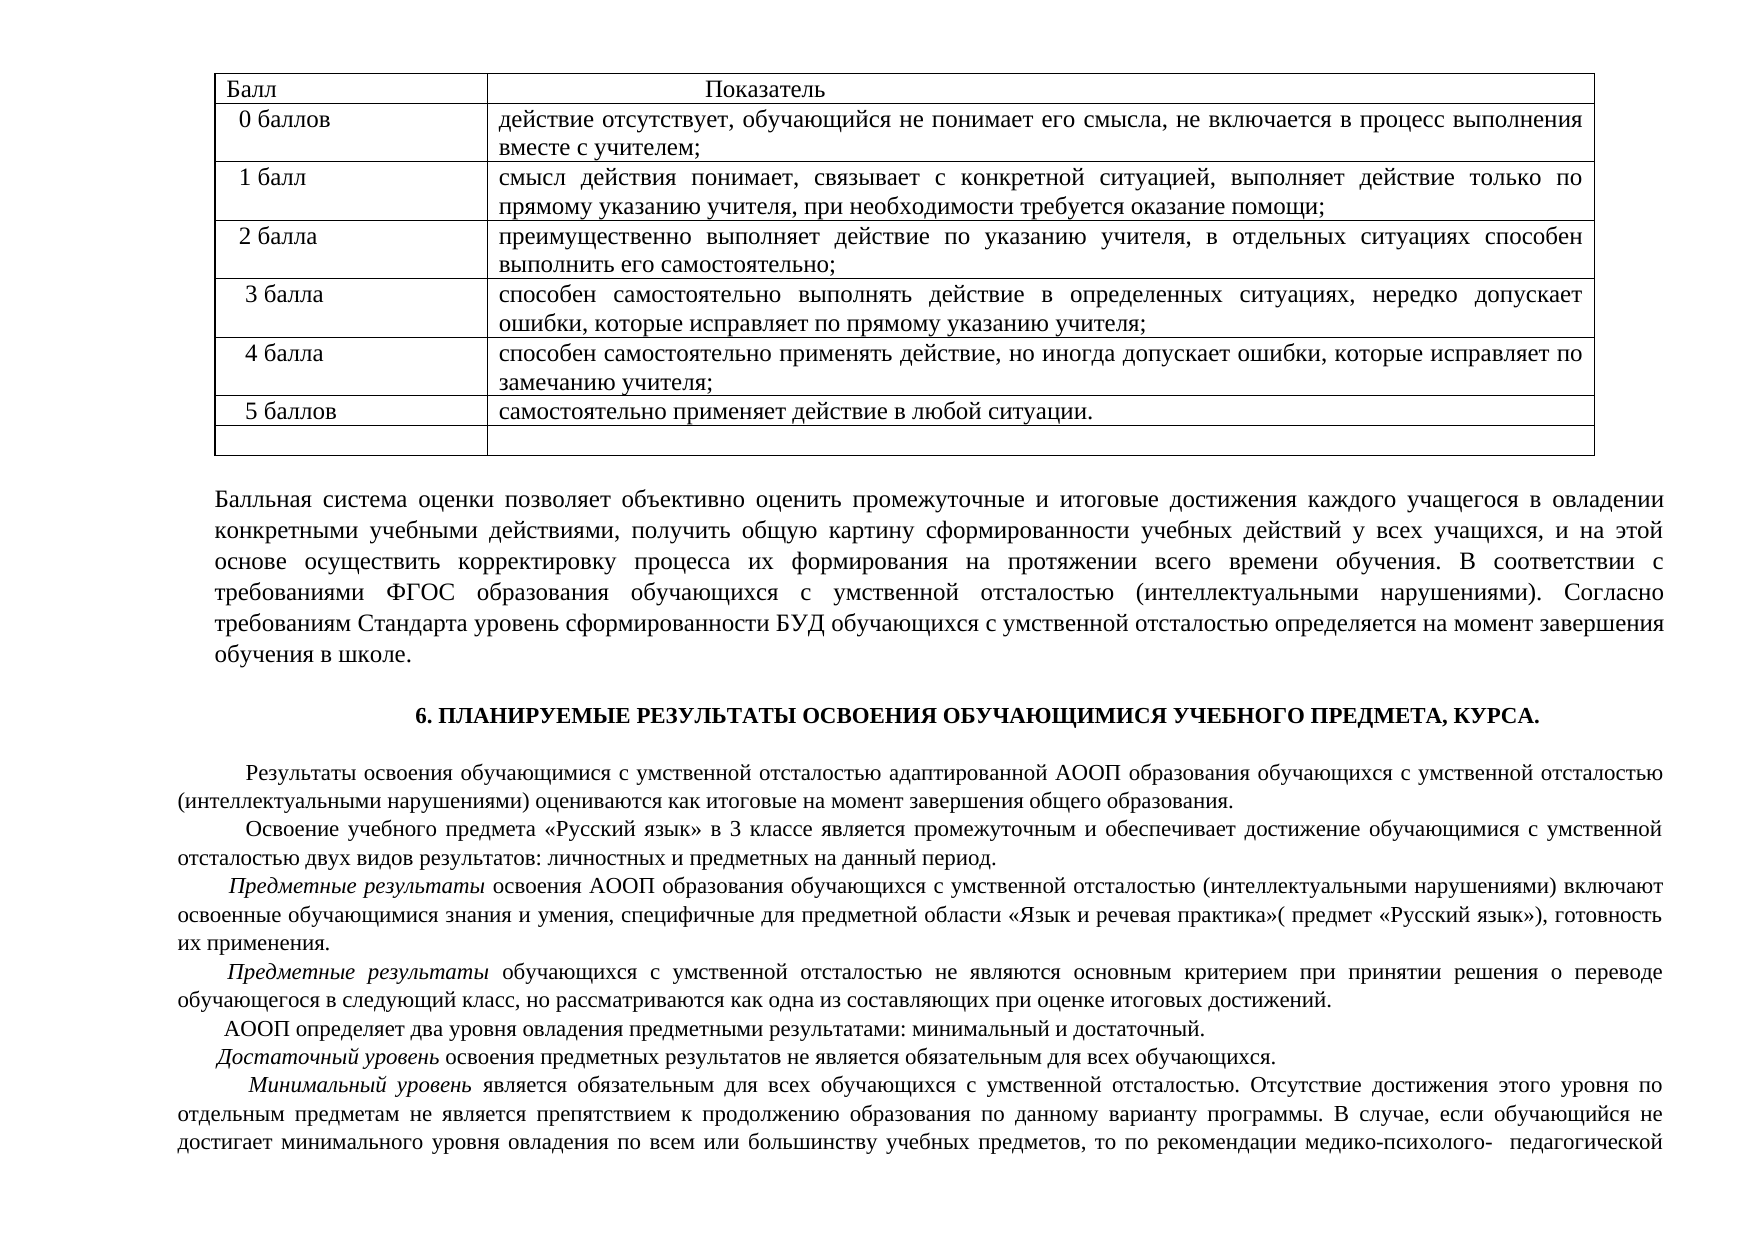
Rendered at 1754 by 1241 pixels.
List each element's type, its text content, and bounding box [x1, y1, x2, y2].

table_header Показатель [488, 74, 1594, 103]
table_cell 4 балла [216, 338, 487, 395]
text 6. ПЛАНИРУЕМЫЕ РЕЗУЛЬТАТЫ ОСВОЕНИЯ ОБУЧАЮЩИМИСЯ УЧЕБНОГО ПРЕДМЕТА, КУРСА. [177, 702, 1665, 728]
table_cell способен самостоятельно выполнять действие в определенных ситуациях, нередко допускает ошибки, которые исправляет по прямому указанию учителя; [488, 279, 1594, 337]
text Результаты освоения обучающимися с умственной отсталостью адаптированной АООП образования обучающихся с умственной отсталостью (интеллектуальными нарушениями) оцениваются как итоговые на момент завершения общего образования. [177, 759, 1665, 813]
table_cell [216, 426, 487, 455]
table_cell смысл действия понимает, связывает с конкретной ситуацией, выполняет действие только по прямому указанию учителя, при необходимости требуется оказание помощи; [488, 162, 1594, 220]
text Балльная система оценки позволяет объективно оценить промежуточные и итоговые достижения каждого учащегося в овладении конкретными учебными действиями, получить общую картину сформированности учебных действий у всех учащихся, и на этой основе осуществить корректировку процесса их формирования на протяжении всего времени обучения. В соответствии с требованиями ФГОС образования обучающихся с умственной отсталостью (интеллектуальными нарушениями). Согласно требованиям Стандарта уровень сформированности БУД обучающихся с умственной отсталостью определяется на момент завершения обучения в школе. [214, 484, 1665, 668]
text АООП определяет два уровня овладения предметными результатами: минимальный и достаточный. [177, 1014, 1665, 1041]
table_cell преимущественно выполняет действие по указанию учителя, в отдельных ситуациях способен выполнить его самостоятельно; [488, 221, 1594, 278]
table_cell способен самостоятельно применять действие, но иногда допускает ошибки, которые исправляет по замечанию учителя; [488, 338, 1594, 395]
text Предметные результаты обучающихся с умственной отсталостью не являются основным критерием при принятии решения о переводе обучающегося в следующий класс, но рассматриваются как одна из составляющих при оценке итоговых достижений. [177, 958, 1665, 1012]
table_cell 2 балла [216, 221, 487, 278]
text Достаточный уровень освоения предметных результатов не является обязательным для всех обучающихся. [177, 1043, 1665, 1069]
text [177, 1072, 1665, 1155]
text Предметные результаты освоения АООП образования обучающихся с умственной отсталостью (интеллектуальными нарушениями) включают освоенные обучающимися знания и умения, специфичные для предметной области «Язык и речевая практика»( предмет «Русский язык»), готовность их применения. [177, 872, 1665, 956]
table_cell 0 баллов [216, 104, 487, 161]
table_cell 3 балла [216, 279, 487, 337]
table_cell 5 баллов [216, 396, 487, 425]
table_header Балл [216, 74, 487, 103]
table_cell 1 балл [216, 162, 487, 220]
table_cell [488, 426, 1594, 455]
table_cell самостоятельно применяет действие в любой ситуации. [488, 396, 1594, 425]
table_cell действие отсутствует, обучающийся не понимает его смысла, не включается в процесс выполнения вместе с учителем; [488, 104, 1594, 161]
text Освоение учебного предмета «Русский язык» в 3 классе является промежуточным и обеспечивает достижение обучающимися с умственной отсталостью двух видов результатов: личностных и предметных на данный период. [177, 816, 1665, 870]
